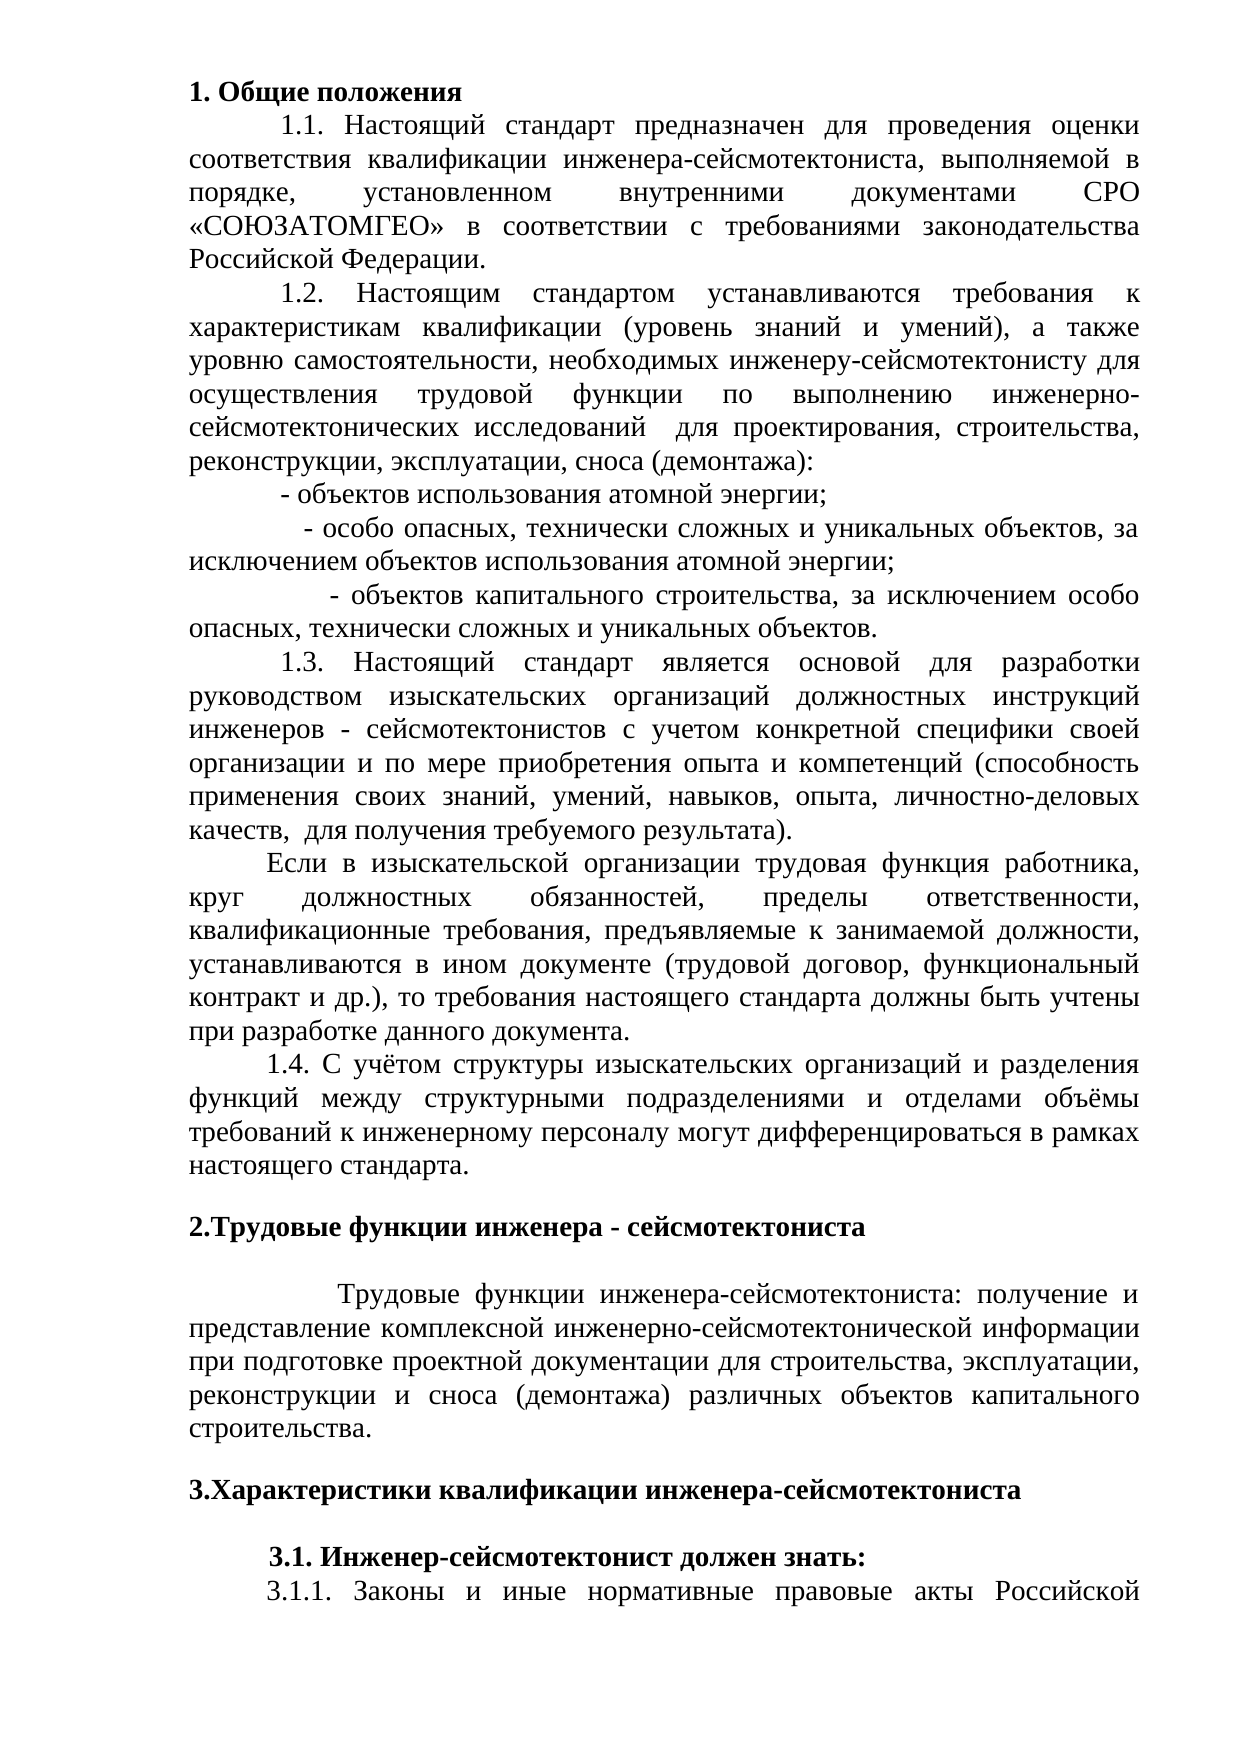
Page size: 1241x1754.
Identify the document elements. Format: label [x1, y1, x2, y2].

table_header [166, 74, 1163, 1606]
